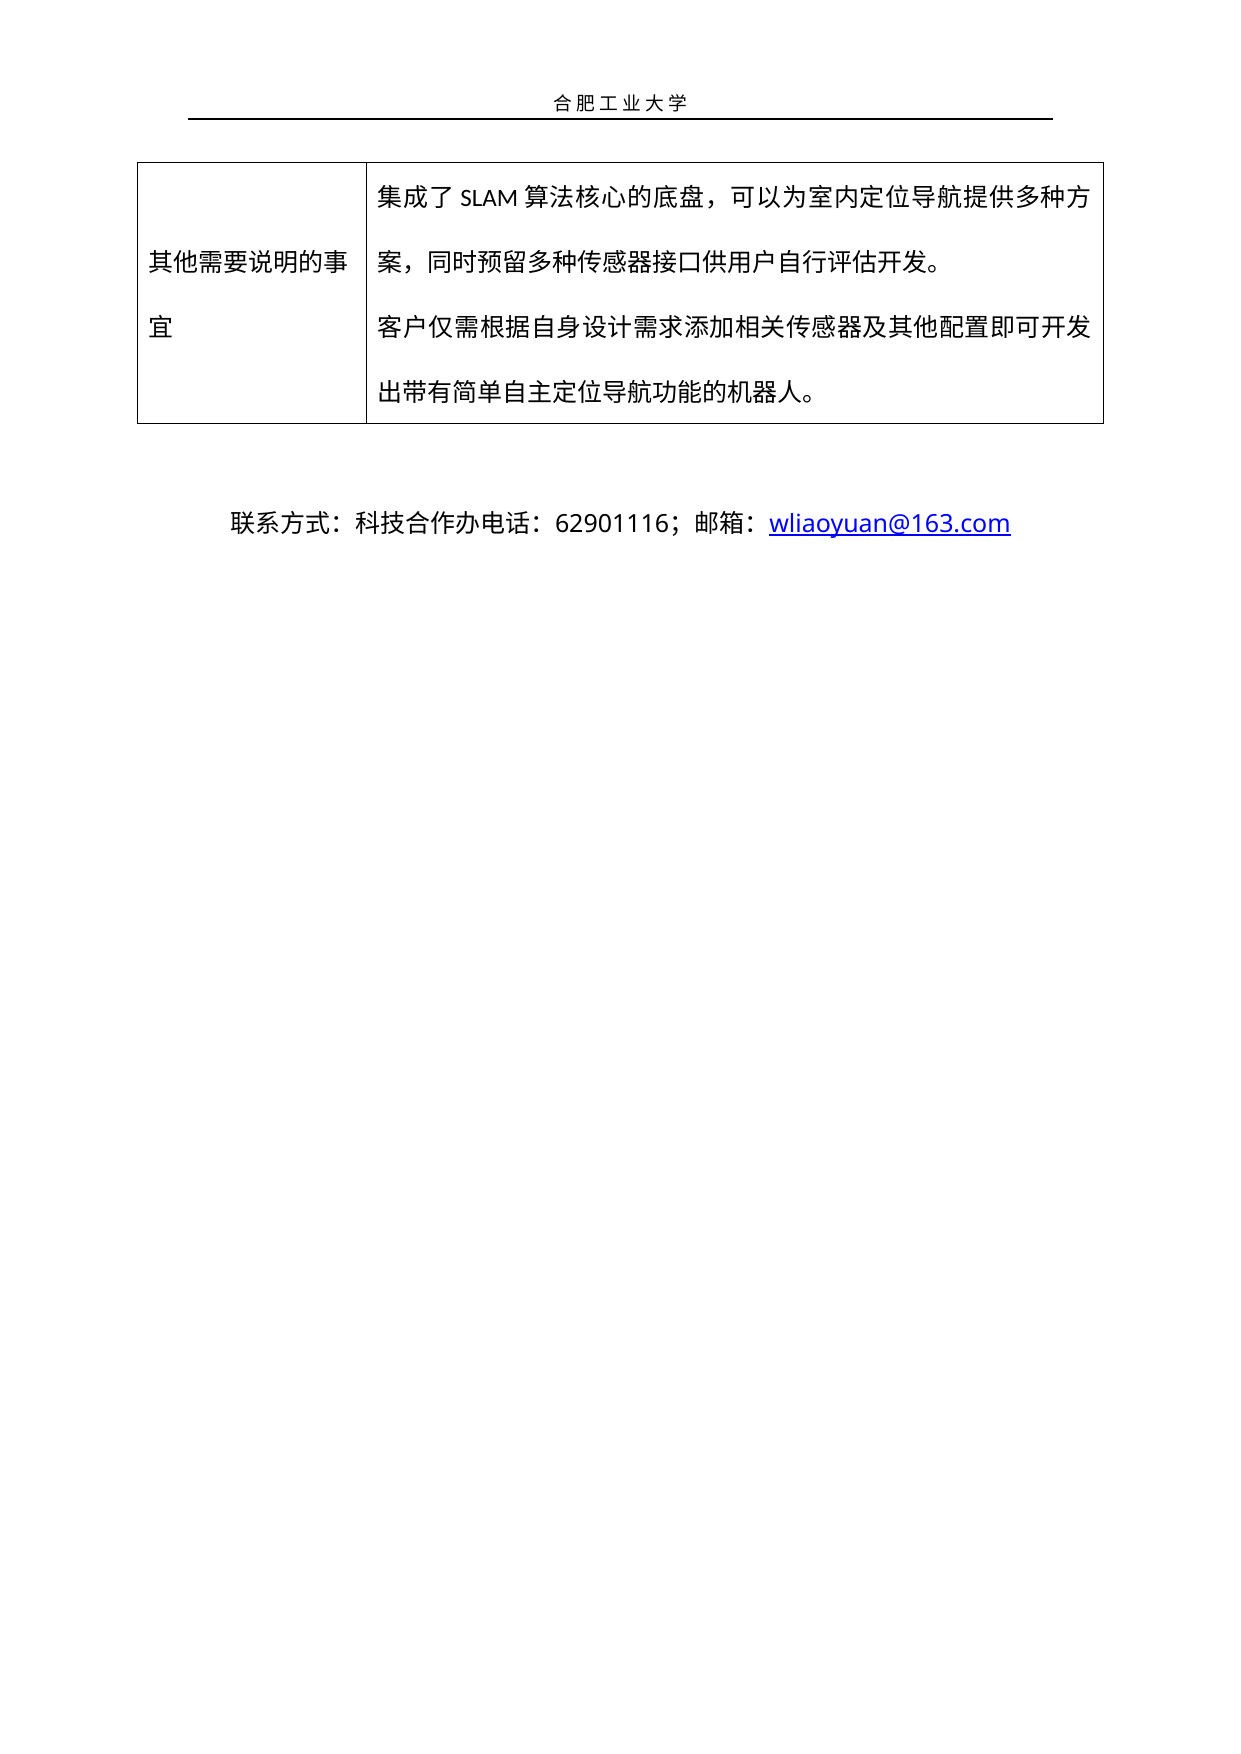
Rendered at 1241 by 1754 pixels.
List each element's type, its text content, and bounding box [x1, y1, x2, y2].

table_cell 其他需要说明的事宜 [138, 163, 366, 423]
text 联系方式：科技合作办电话：62901116；邮箱：wliaoyuan@163.com合肥工业大学科技成果登记表 [187, 489, 1053, 554]
table_cell 集成了SLAM算法核心的底盘，可以为室内定位导航提供多种方案，同时预留多种传感器接口供用户自行评估开发。 客户仅需根据自身设计需求添加相关传感器及其他配置即可开发出带有简单自主定位导航功能的机器人。 [367, 163, 1103, 423]
